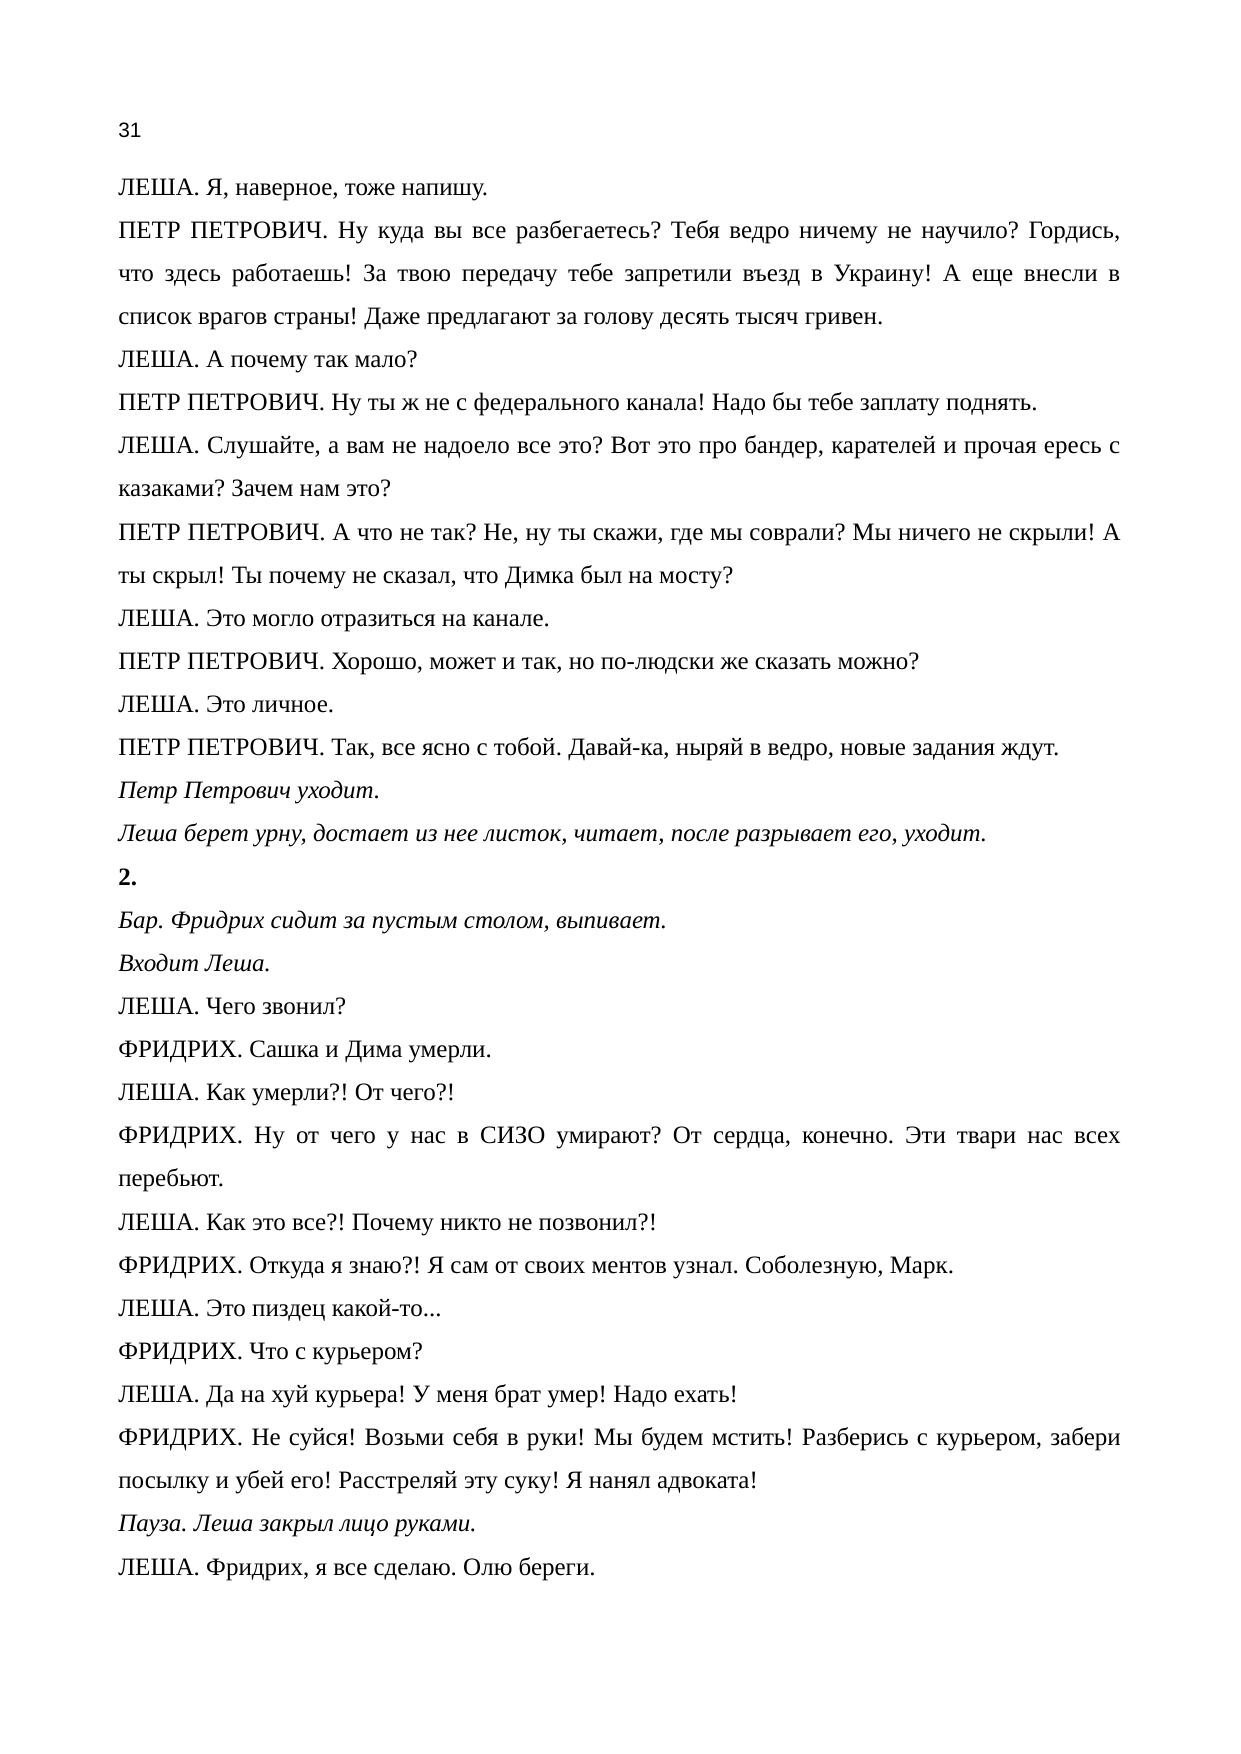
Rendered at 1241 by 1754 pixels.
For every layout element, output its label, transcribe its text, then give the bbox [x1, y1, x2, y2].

text ФРИДРИХ. Сашка и Дима умерли. [118, 1034, 1122, 1063]
text ФРИДРИХ. Не суйся! Возьми себя в руки! Мы будем мстить! Разберись с курьером, забери посылку и убей его! Расстреляй эту суку! Я нанял адвоката! [118, 1422, 1122, 1494]
text ПЕТР ПЕТРОВИЧ. Ну ты ж не с федерального канала! Надо бы тебе заплату поднять. [118, 387, 1122, 416]
text Входит Леша. [118, 948, 1122, 977]
text ФРИДРИХ. Откуда я знаю?! Я сам от своих ментов узнал. Соболезную, Марк. [118, 1250, 1122, 1278]
text ПЕТР ПЕТРОВИЧ. А что не так? Не, ну ты скажи, где мы соврали? Мы ничего не скрыли! А ты скрыл! Ты почему не сказал, что Димка был на мосту? [118, 517, 1122, 588]
text ЛЕША. Фридрих, я все сделаю. Олю береги. [118, 1552, 1122, 1580]
text ЛЕША. Да на хуй курьера! У меня брат умер! Надо ехать! [118, 1379, 1122, 1408]
text Леша берет урну, достает из нее листок, читает, после разрывает его, уходит. [118, 818, 1122, 847]
text ФРИДРИХ. Что с курьером? [118, 1336, 1122, 1365]
text ЛЕША. Слушайте, а вам не надоело все это? Вот это про бандер, карателей и прочая ересь с казаками? Зачем нам это? [118, 430, 1122, 502]
text Петр Петрович уходит. [118, 775, 1122, 804]
text ПЕТР ПЕТРОВИЧ. Хорошо, может и так, но по-людски же сказать можно? [118, 646, 1122, 675]
text ЛЕША. Это личное. [118, 689, 1122, 718]
text Бар. Фридрих сидит за пустым столом, выпивает. [118, 905, 1122, 933]
text ЛЕША. Это могло отразиться на канале. [118, 603, 1122, 632]
text ЛЕША. Это пиздец какой-то... [118, 1293, 1122, 1322]
text ЛЕША. Я, наверное, тоже напишу. [118, 172, 1122, 200]
text Пауза. Леша закрыл лицо руками. [118, 1508, 1122, 1537]
text ПЕТР ПЕТРОВИЧ. Так, все ясно с тобой. Давай-ка, ныряй в ведро, новые задания ждут. [118, 732, 1122, 761]
text ЛЕША. А почему так мало? [118, 344, 1122, 373]
text ПЕТР ПЕТРОВИЧ. Ну куда вы все разбегаетесь? Тебя ведро ничему не научило? Гордись, что здесь работаешь! За твою передачу тебе запретили въезд в Украину! А еще внесли в список врагов страны! Даже предлагают за голову десять тысяч гривен. [118, 215, 1122, 330]
text ФРИДРИХ. Ну от чего у нас в СИЗО умирают? От сердца, конечно. Эти твари нас всех перебьют. [118, 1120, 1122, 1192]
text 2. [118, 862, 1122, 890]
text ЛЕША. Как это все?! Почему никто не позвонил?! [118, 1207, 1122, 1235]
text ЛЕША. Как умерли?! От чего?! [118, 1077, 1122, 1106]
text ЛЕША. Чего звонил? [118, 991, 1122, 1020]
